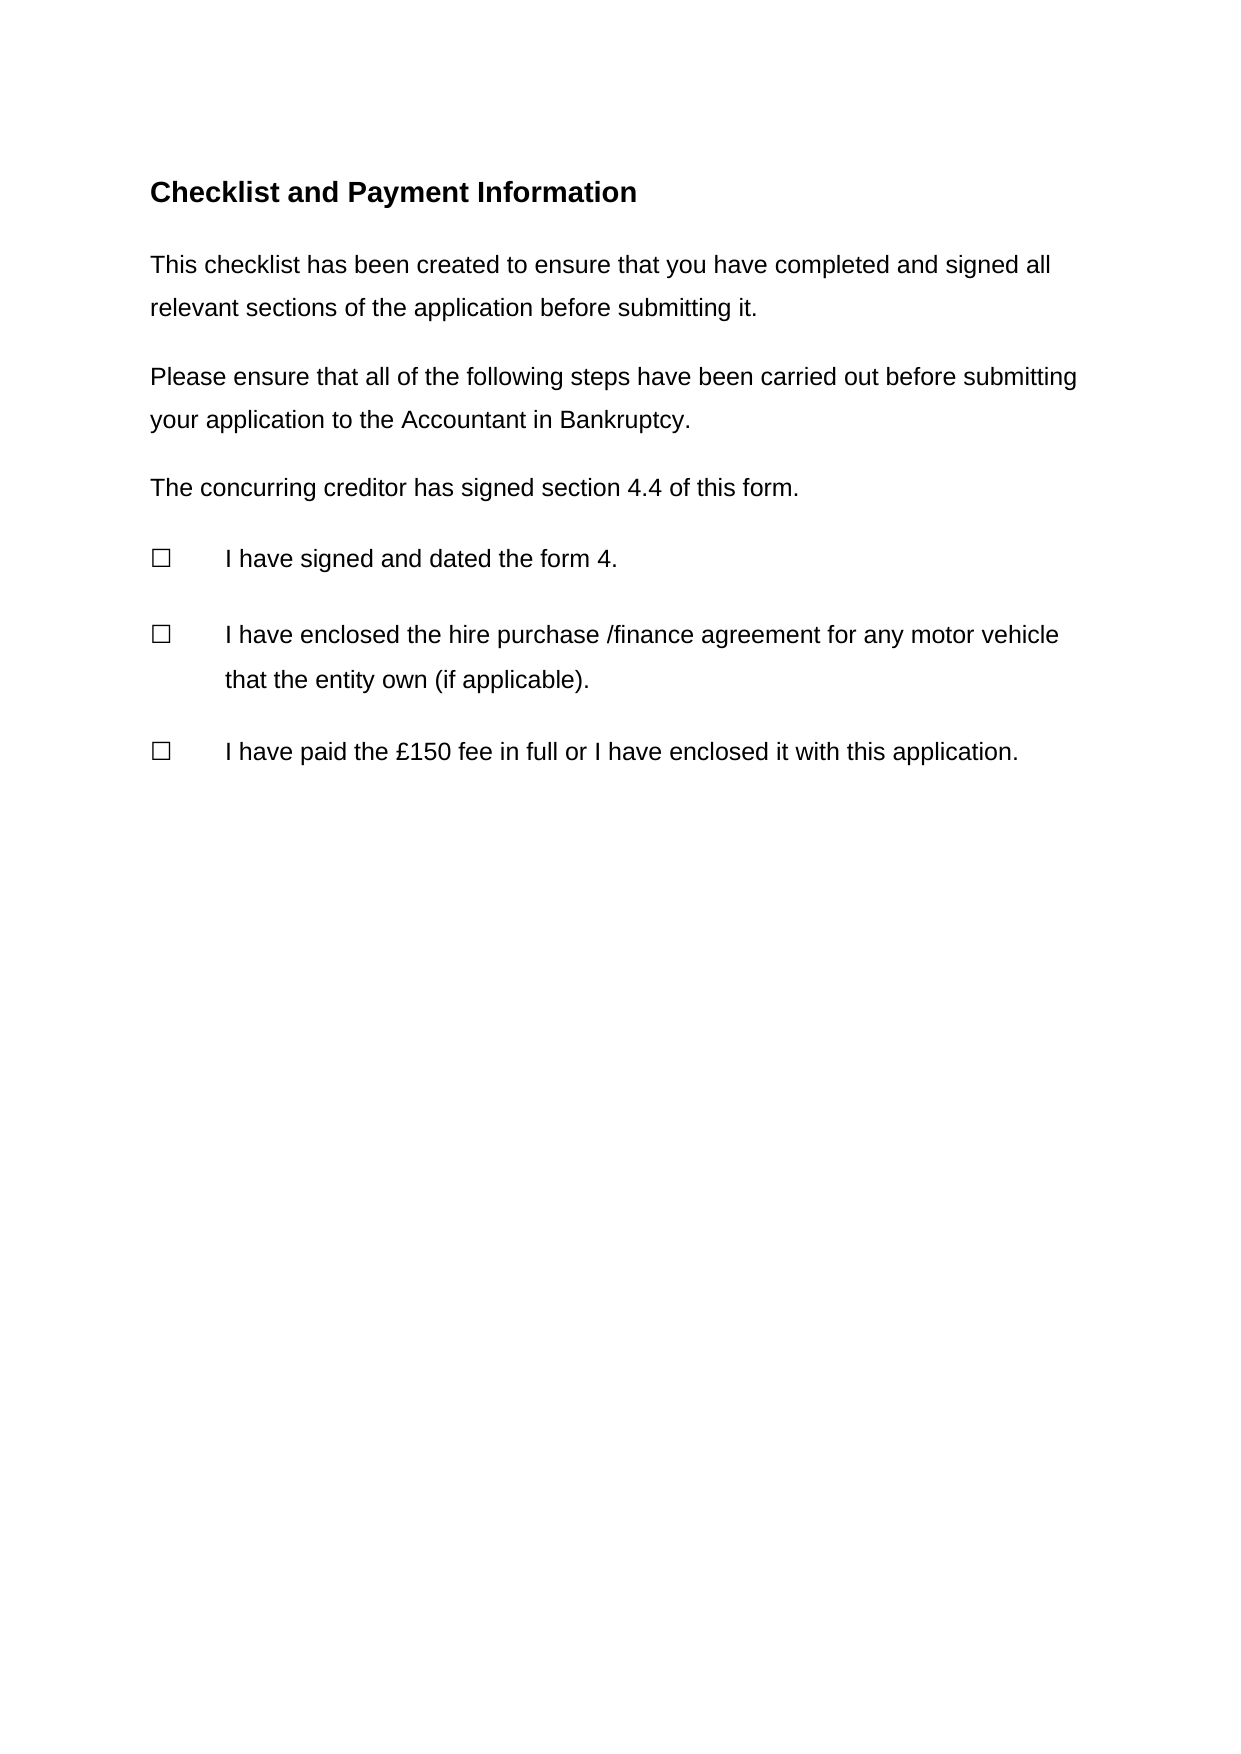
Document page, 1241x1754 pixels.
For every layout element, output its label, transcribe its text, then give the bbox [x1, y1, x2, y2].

text The concurring creditor has signed section 4.4 of this form. [150, 473, 1090, 502]
text Please ensure that all of the following steps have been carried out before submitting your application to the Accountant in Bankruptcy. [150, 362, 1090, 433]
text I have signed and dated the form 4. [150, 541, 1090, 575]
text I have paid the £150 fee in full or I have enclosed it with this application. [150, 733, 1090, 768]
subtitle Checklist and Payment Information [150, 175, 1090, 208]
text I have enclosed the hire purchase /finance agreement for any motor vehicle that the entity own (if applicable). [150, 617, 1090, 694]
text This checklist has been created to ensure that you have completed and signed all relevant sections of the application before submitting it. [150, 250, 1090, 322]
